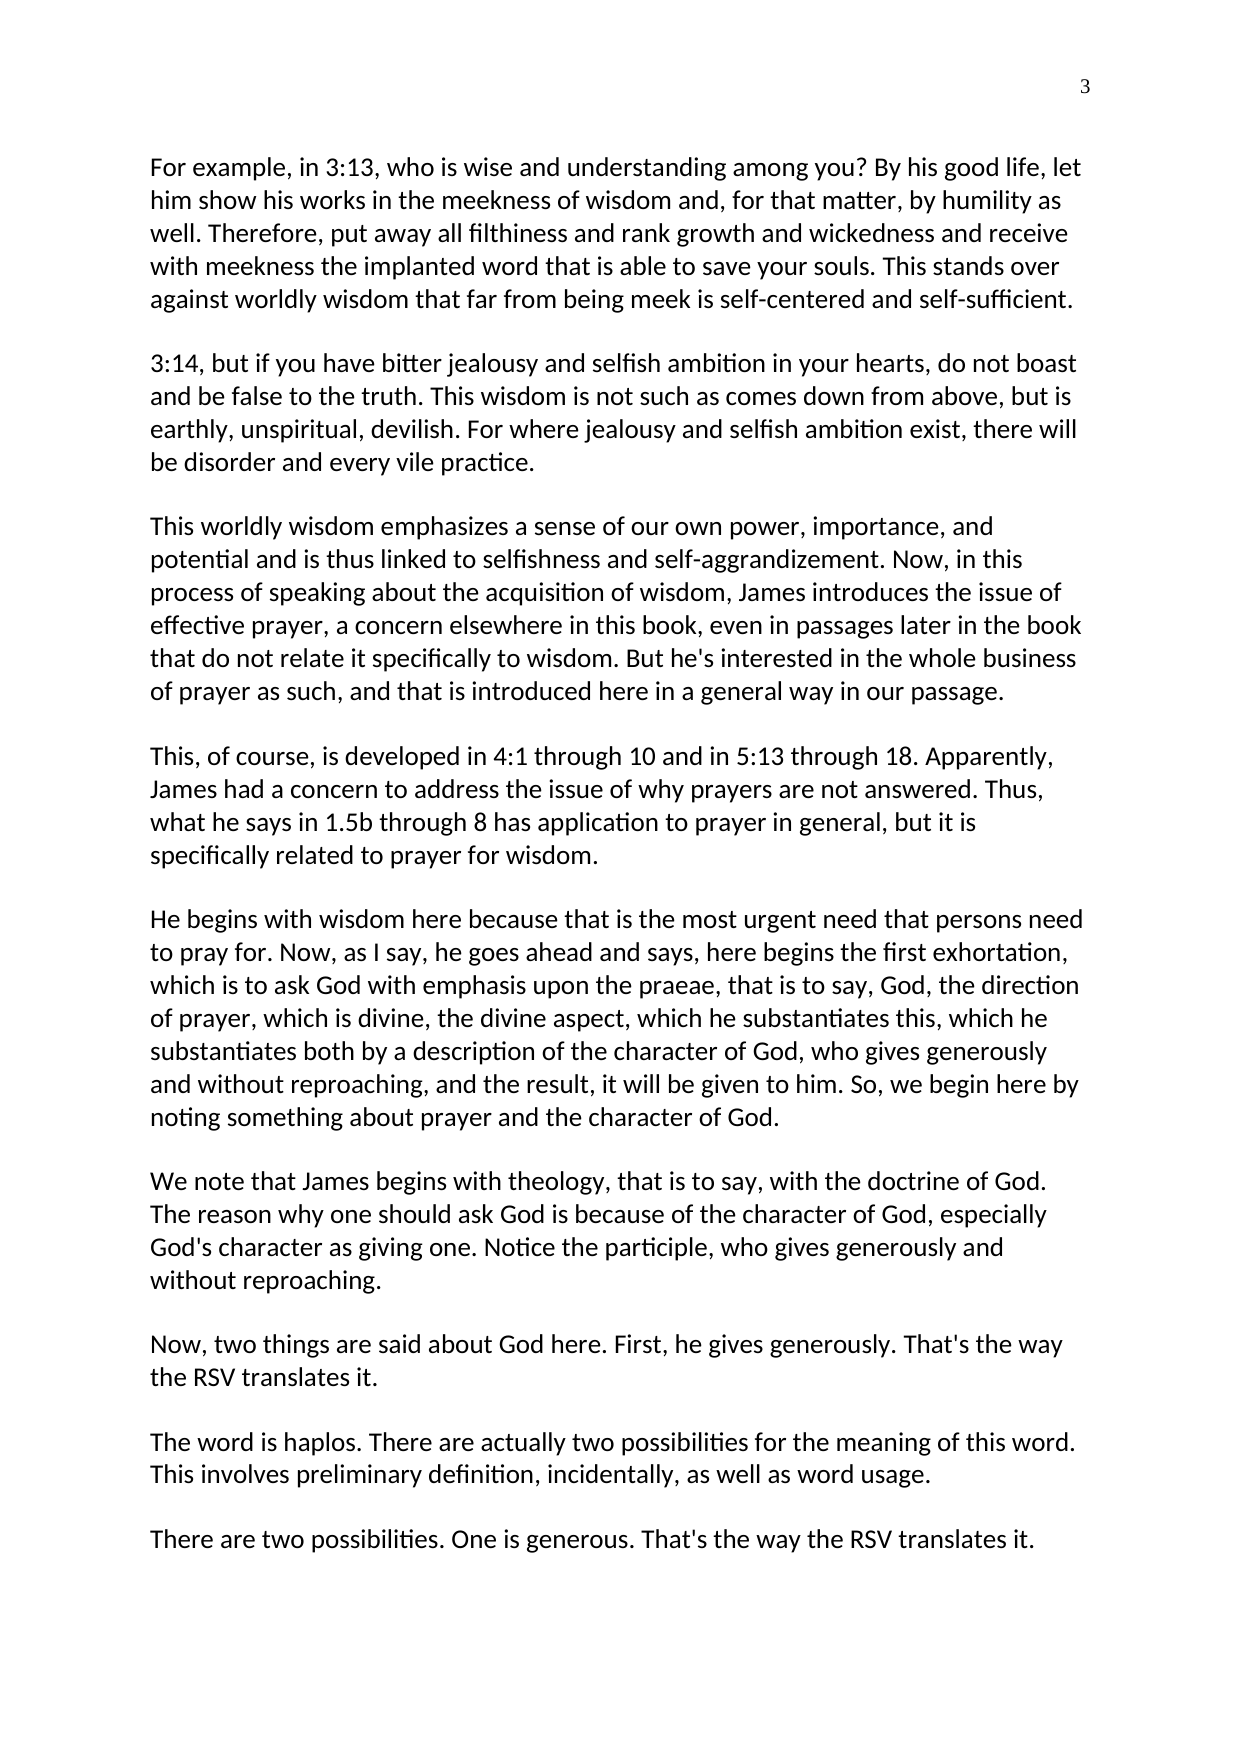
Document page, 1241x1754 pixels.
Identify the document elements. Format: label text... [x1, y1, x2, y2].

text This, of course, is developed in 4:1 through 10 and in 5:13 through 18. Apparently, James had a concern to address the issue of why prayers are not answered. Thus, what he says in 1.5b through 8 has application to prayer in general, but it is specifically related to prayer for wisdom. [150, 739, 1090, 871]
text We note that James begins with theology, that is to say, with the doctrine of God. The reason why one should ask God is because of the character of God, especially God's character as giving one. Notice the participle, who gives generously and without reproaching. [150, 1164, 1090, 1296]
text For example, in 3:13, who is wise and understanding among you? By his good life, let him show his works in the meekness of wisdom and, for that matter, by humility as well. Therefore, put away all filthiness and rank growth and wickedness and receive with meekness the implanted word that is able to save your souls. This stands over against worldly wisdom that far from being meek is self-centered and self-sufficient. [150, 150, 1090, 315]
text This worldly wisdom emphasizes a sense of our own power, importance, and potential and is thus linked to selfishness and self-aggrandizement. Now, in this process of speaking about the acquisition of wisdom, James introduces the issue of effective prayer, a concern elsewhere in this book, even in passages later in the book that do not relate it specifically to wisdom. But he's interested in the whole business of prayer as such, and that is introduced here in a general way in our passage. [150, 509, 1090, 708]
text 3:14, but if you have bitter jealousy and selfish ambition in your hearts, do not boast and be false to the truth. This wisdom is not such as comes down from above, but is earthly, unspiritual, devilish. For where jealousy and selfish ambition exist, there will be disorder and every vile practice. [150, 346, 1090, 478]
text The word is haplos. There are actually two possibilities for the meaning of this word. This involves preliminary definition, incidentally, as well as word usage. [150, 1425, 1090, 1491]
text There are two possibilities. One is generous. That's the way the RSV translates it. [150, 1522, 1090, 1555]
text He begins with wisdom here because that is the most urgent need that persons need to pray for. Now, as I say, he goes ahead and says, here begins the first exhortation, which is to ask God with emphasis upon the praeae, that is to say, God, the direction of prayer, which is divine, the divine aspect, which he substantiates this, which he substantiates both by a description of the character of God, who gives generously and without reproaching, and the result, it will be given to him. So, we begin here by noting something about prayer and the character of God. [150, 902, 1090, 1133]
text Now, two things are said about God here. First, he gives generously. That's the way the RSV translates it. [150, 1327, 1090, 1393]
